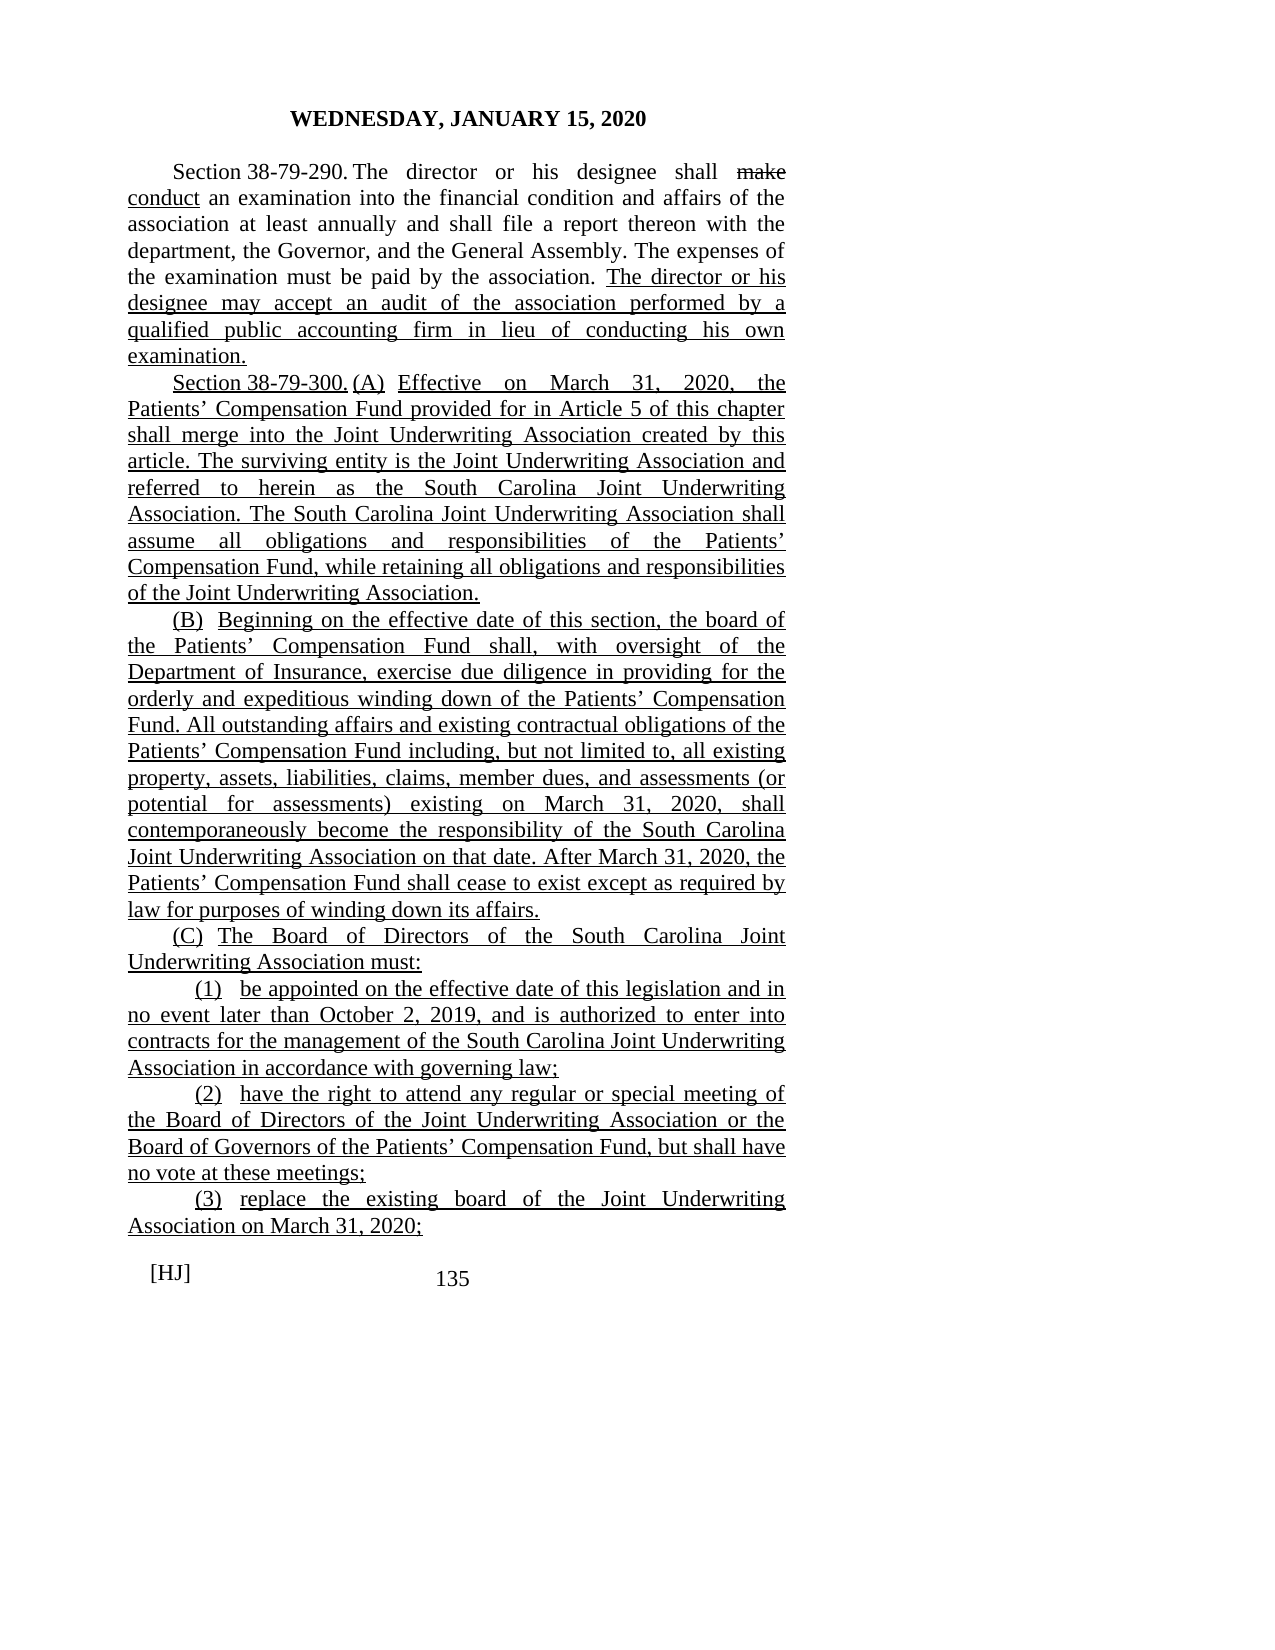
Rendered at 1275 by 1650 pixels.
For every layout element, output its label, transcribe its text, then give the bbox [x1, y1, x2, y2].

text (1) be appointed on the effective date of this legislation and in no event later than October 2, 2019, and is authorized to enter into contracts for the management of the South Carolina Joint Underwriting Association in accordance with governing law; [127, 1025, 786, 1050]
text Section 38-79-290. The director or his designee shall make conduct an examination into the financial condition and affairs of the association at least annually and shall file a report thereon with the department, the Governor, and the General Assembly. The expenses of the examination must be paid by the association. The director or his designee may accept an audit of the association performed by a qualified public accounting firm in lieu of conducting his own examination. [127, 313, 786, 368]
text (2) have the right to attend any regular or special meeting of the Board of Directors of the Joint Underwriting Association or the Board of Governors of the Patients’ Compensation Fund, but shall have no vote at these meetings; [127, 1157, 786, 1186]
text (1) be appointed on the effective date of this legislation and in no event later than October 2, 2019, and is authorized to enter into contracts for the management of the South Carolina Joint Underwriting Association in accordance with governing law; [127, 1051, 786, 1080]
text (2) have the right to attend any regular or special meeting of the Board of Directors of the Joint Underwriting Association or the Board of Governors of the Patients’ Compensation Fund, but shall have no vote at these meetings; [127, 1130, 786, 1156]
text Section 38-79-300. (A) Effective on March 31, 2020, the Patients’ Compensation Fund provided for in Article 5 of this chapter shall merge into the Joint Underwriting Association created by this article. The surviving entity is the Joint Underwriting Association and referred to herein as the South Carolina Joint Underwriting Association. The South Carolina Joint Underwriting Association shall assume all obligations and responsibilities of the Patients’ Compensation Fund, while retaining all obligations and responsibilities of the Joint Underwriting Association. [127, 368, 786, 444]
text (3) replace the existing board of the Joint Underwriting Association on March 31, 2020; [127, 1186, 786, 1238]
text (2) have the right to attend any regular or special meeting of the Board of Directors of the Joint Underwriting Association or the Board of Governors of the Patients’ Compensation Fund, but shall have no vote at these meetings; [127, 1080, 786, 1129]
text (C) The Board of Directors of the South Carolina Joint Underwriting Association must: [127, 922, 786, 975]
text (1) be appointed on the effective date of this legislation and in no event later than October 2, 2019, and is authorized to enter into contracts for the management of the South Carolina Joint Underwriting Association in accordance with governing law; [127, 975, 786, 1024]
text Section 38-79-290. The director or his designee shall make conduct an examination into the financial condition and affairs of the association at least annually and shall file a report thereon with the department, the Governor, and the General Assembly. The expenses of the examination must be paid by the association. The director or his designee may accept an audit of the association performed by a qualified public accounting firm in lieu of conducting his own examination. [127, 158, 786, 312]
